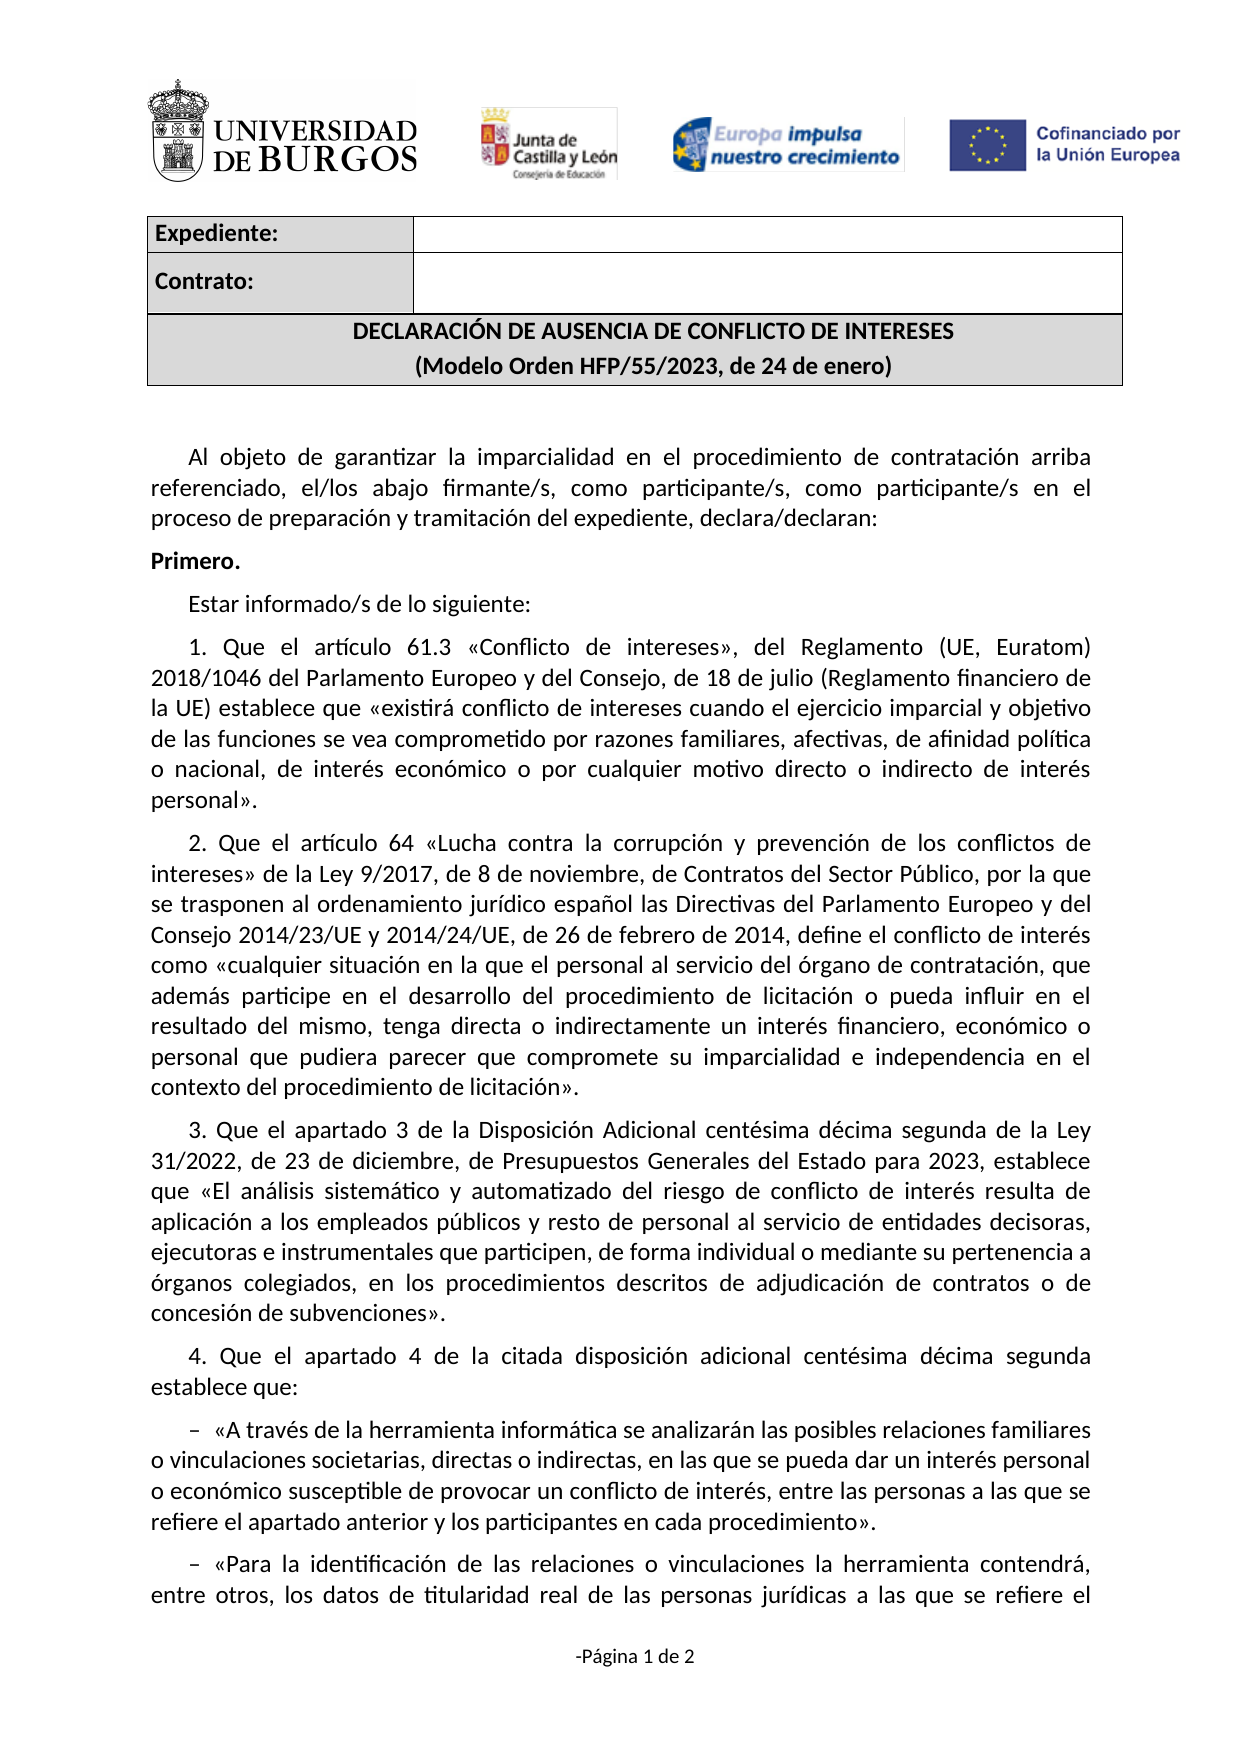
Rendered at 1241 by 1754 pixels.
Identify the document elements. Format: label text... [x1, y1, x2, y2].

text 1. Que el artículo 61.3 «Conflicto de intereses», del Reglamento (UE, Euratom) 2018/1046 del Parlamento Europeo y del Consejo, de 18 de julio (Reglamento financiero de la UE) establece que «existirá conflicto de intereses cuando el ejercicio imparcial y objetivo de las funciones se vea comprometido por razones familiares, afectivas, de afinidad política o nacional, de interés económico o por cualquier motivo directo o indirecto de interés personal». [151, 632, 1093, 815]
picture [147, 79, 417, 182]
picture [671, 117, 907, 171]
table_cell [414, 253, 1122, 312]
table_header DECLARACIÓN DE AUSENCIA DE CONFLICTO DE INTERESES (Modelo Orden HFP/55/2023, de 24 de enero) [148, 315, 1122, 385]
table_header Expediente: [148, 217, 413, 252]
text Al objeto de garantizar la imparcialidad en el procedimiento de contratación arriba referenciado, el/los abajo firmante/s, como participante/s, como participante/s en el proceso de preparación y tramitación del expediente, declara/declaran: [151, 441, 1093, 533]
text – «A través de la herramienta informática se analizarán las posibles relaciones familiares o vinculaciones societarias, directas o indirectas, en las que se pueda dar un interés personal o económico susceptible de provocar un conflicto de interés, entre las personas a las que se refiere el apartado anterior y los participantes en cada procedimiento». [151, 1414, 1093, 1536]
table_header [414, 217, 1122, 252]
text 4. Que el apartado 4 de la citada disposición adicional centésima décima segunda establece que: [151, 1341, 1093, 1402]
table_cell Contrato: [148, 253, 413, 312]
picture [481, 106, 619, 180]
text 3. Que el apartado 3 de la Disposición Adicional centésima décima segunda de la Ley 31/2022, de 23 de diciembre, de Presupuestos Generales del Estado para 2023, establece que «El análisis sistemático y automatizado del riesgo de conflicto de interés resulta de aplicación a los empleados públicos y resto de personal al servicio de entidades decisoras, ejecutoras e instrumentales que participen, de forma individual o mediante su pertenencia a órganos colegiados, en los procedimientos descritos de adjudicación de contratos o de concesión de subvenciones». [151, 1114, 1093, 1328]
text Primero. [151, 546, 1093, 576]
text 2. Que el artículo 64 «Lucha contra la corrupción y prevención de los conflictos de intereses» de la Ley 9/2017, de 8 de noviembre, de Contratos del Sector Público, por la que se trasponen al ordenamiento jurídico español las Directivas del Parlamento Europeo y del Consejo 2014/23/UE y 2014/24/UE, de 26 de febrero de 2014, define el conflicto de interés como «cualquier situación en la que el personal al servicio del órgano de contratación, que además participe en el desarrollo del procedimiento de licitación o pueda influir en el resultado del mismo, tenga directa o indirectamente un interés financiero, económico o personal que pudiera parecer que compromete su imparcialidad e independencia en el contexto del procedimiento de licitación». [151, 827, 1093, 1102]
picture [945, 117, 1186, 173]
text Estar informado/s de lo siguiente: [151, 588, 1093, 619]
